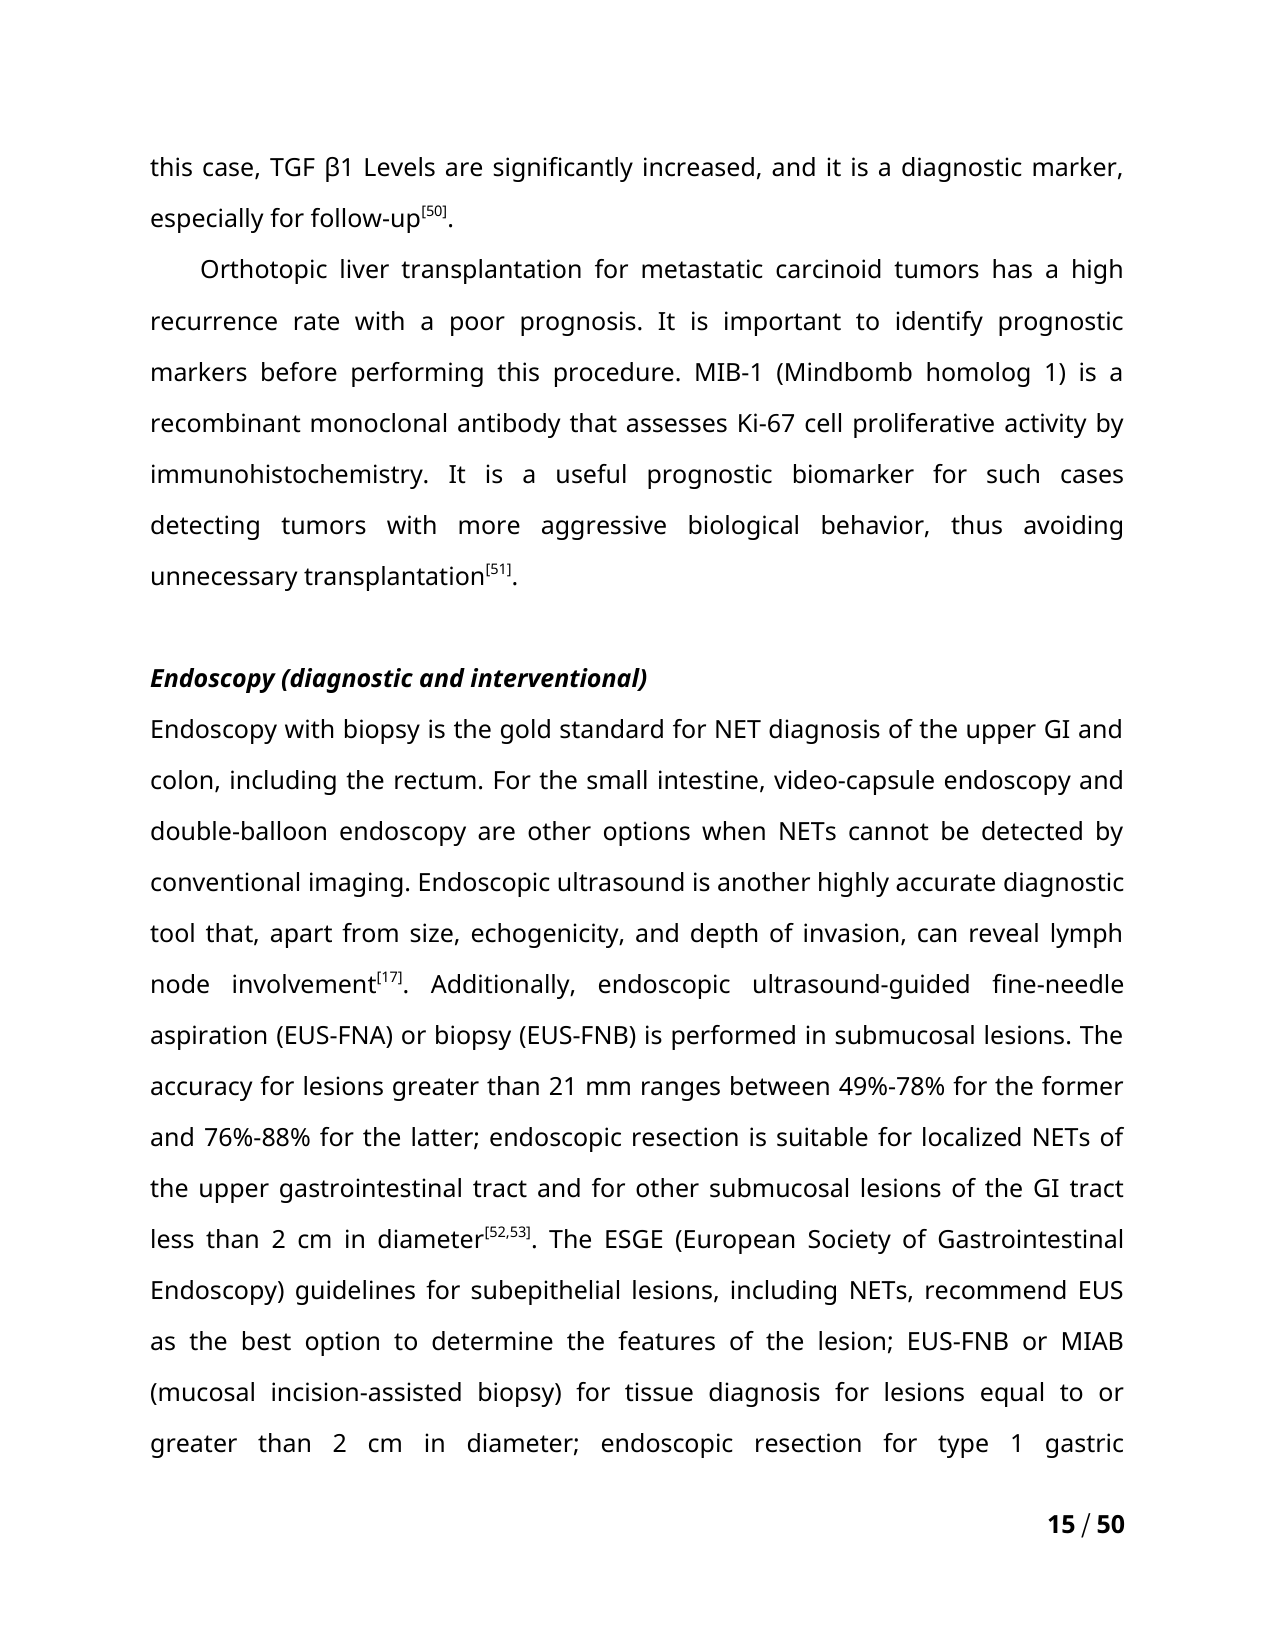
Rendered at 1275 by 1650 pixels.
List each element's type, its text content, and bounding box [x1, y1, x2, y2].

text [150, 150, 1125, 235]
text Endoscopy (diagnostic and interventional) [150, 660, 1125, 694]
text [150, 711, 1125, 1460]
text Orthotopic liver transplantation for metastatic carcinoid tumors has a high recurrence rate with a poor prognosis. It is important to identify prognostic markers before performing this procedure. MIB-1 (Mindbomb homolog 1) is a recombinant monoclonal antibody that assesses Ki-67 cell proliferative activity by immunohistochemistry. It is a useful prognostic biomarker for such cases detecting tumors with more aggressive biological behavior, thus avoiding unnecessary transplantation[51]. [150, 252, 1125, 592]
